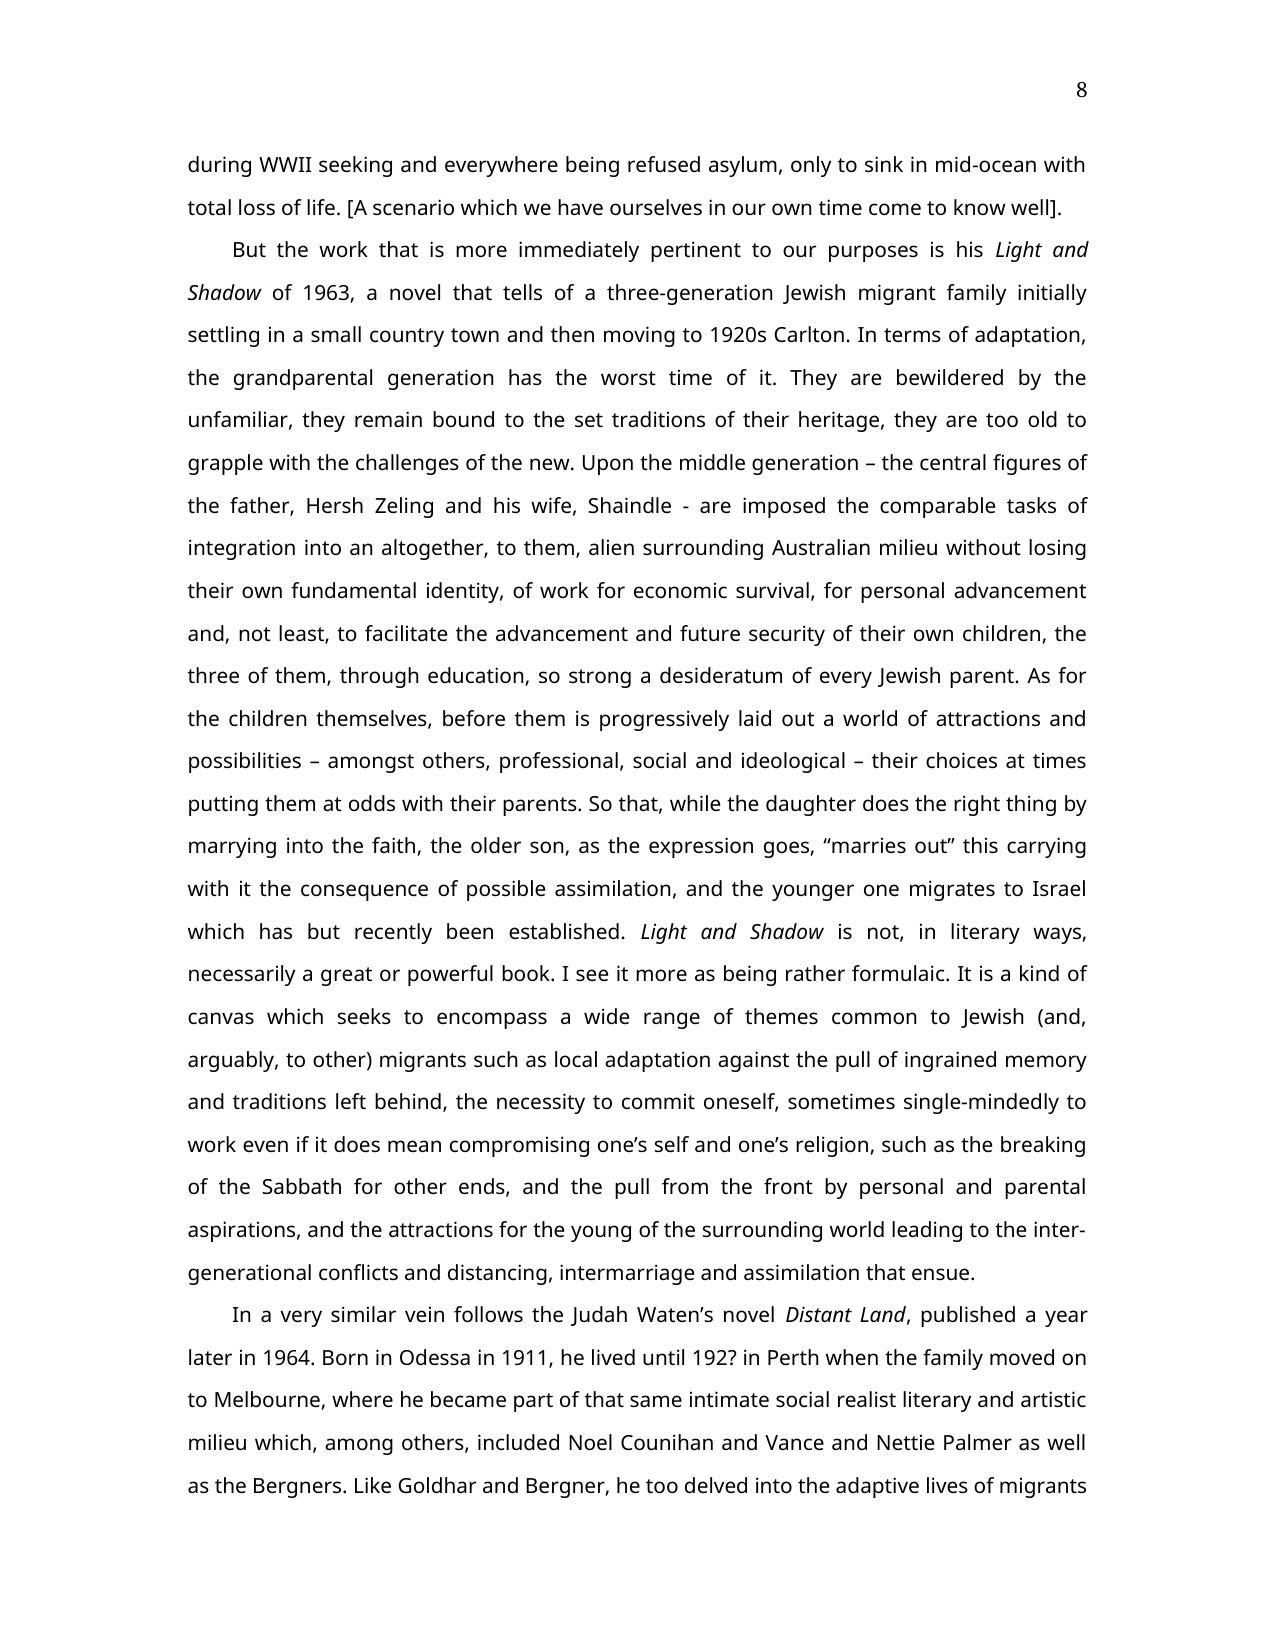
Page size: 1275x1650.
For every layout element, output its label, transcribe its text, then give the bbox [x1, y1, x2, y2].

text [187, 1300, 1088, 1499]
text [187, 150, 1088, 221]
text But the work that is more immediately pertinent to our purposes is his Light and Shadow of 1963, a novel that tells of a three-generation Jewish migrant family initially settling in a small country town and then moving to 1920s Carlton. In terms of adaptation, the grandparental generation has the worst time of it. They are bewildered by the unfamiliar, they remain bound to the set traditions of their heritage, they are too old to grapple with the challenges of the new. Upon the middle generation – the central figures of the father, Hersh Zeling and his wife, Shaindle - are imposed the comparable tasks of integration into an altogether, to them, alien surrounding Australian milieu without losing their own fundamental identity, of work for economic survival, for personal advancement and, not least, to facilitate the advancement and future security of their own children, the three of them, through education, so strong a desideratum of every Jewish parent. As for the children themselves, before them is progressively laid out a world of attractions and possibilities – amongst others, professional, social and ideological – their choices at times putting them at odds with their parents. So that, while the daughter does the right thing by marrying into the faith, the older son, as the expression goes, “marries out” this carrying with it the consequence of possible assimilation, and the younger one migrates to Israel which has but recently been established. Light and Shadow is not, in literary ways, necessarily a great or powerful book. I see it more as being rather formulaic. It is a kind of canvas which seeks to encompass a wide range of themes common to Jewish (and, arguably, to other) migrants such as local adaptation against the pull of ingrained memory and traditions left behind, the necessity to commit oneself, sometimes single-mindedly to work even if it does mean compromising one’s self and one’s religion, such as the breaking of the Sabbath for other ends, and the pull from the front by personal and parental aspirations, and the attractions for the young of the surrounding world leading to the inter-generational conflicts and distancing, intermarriage and assimilation that ensue. [187, 235, 1088, 1286]
